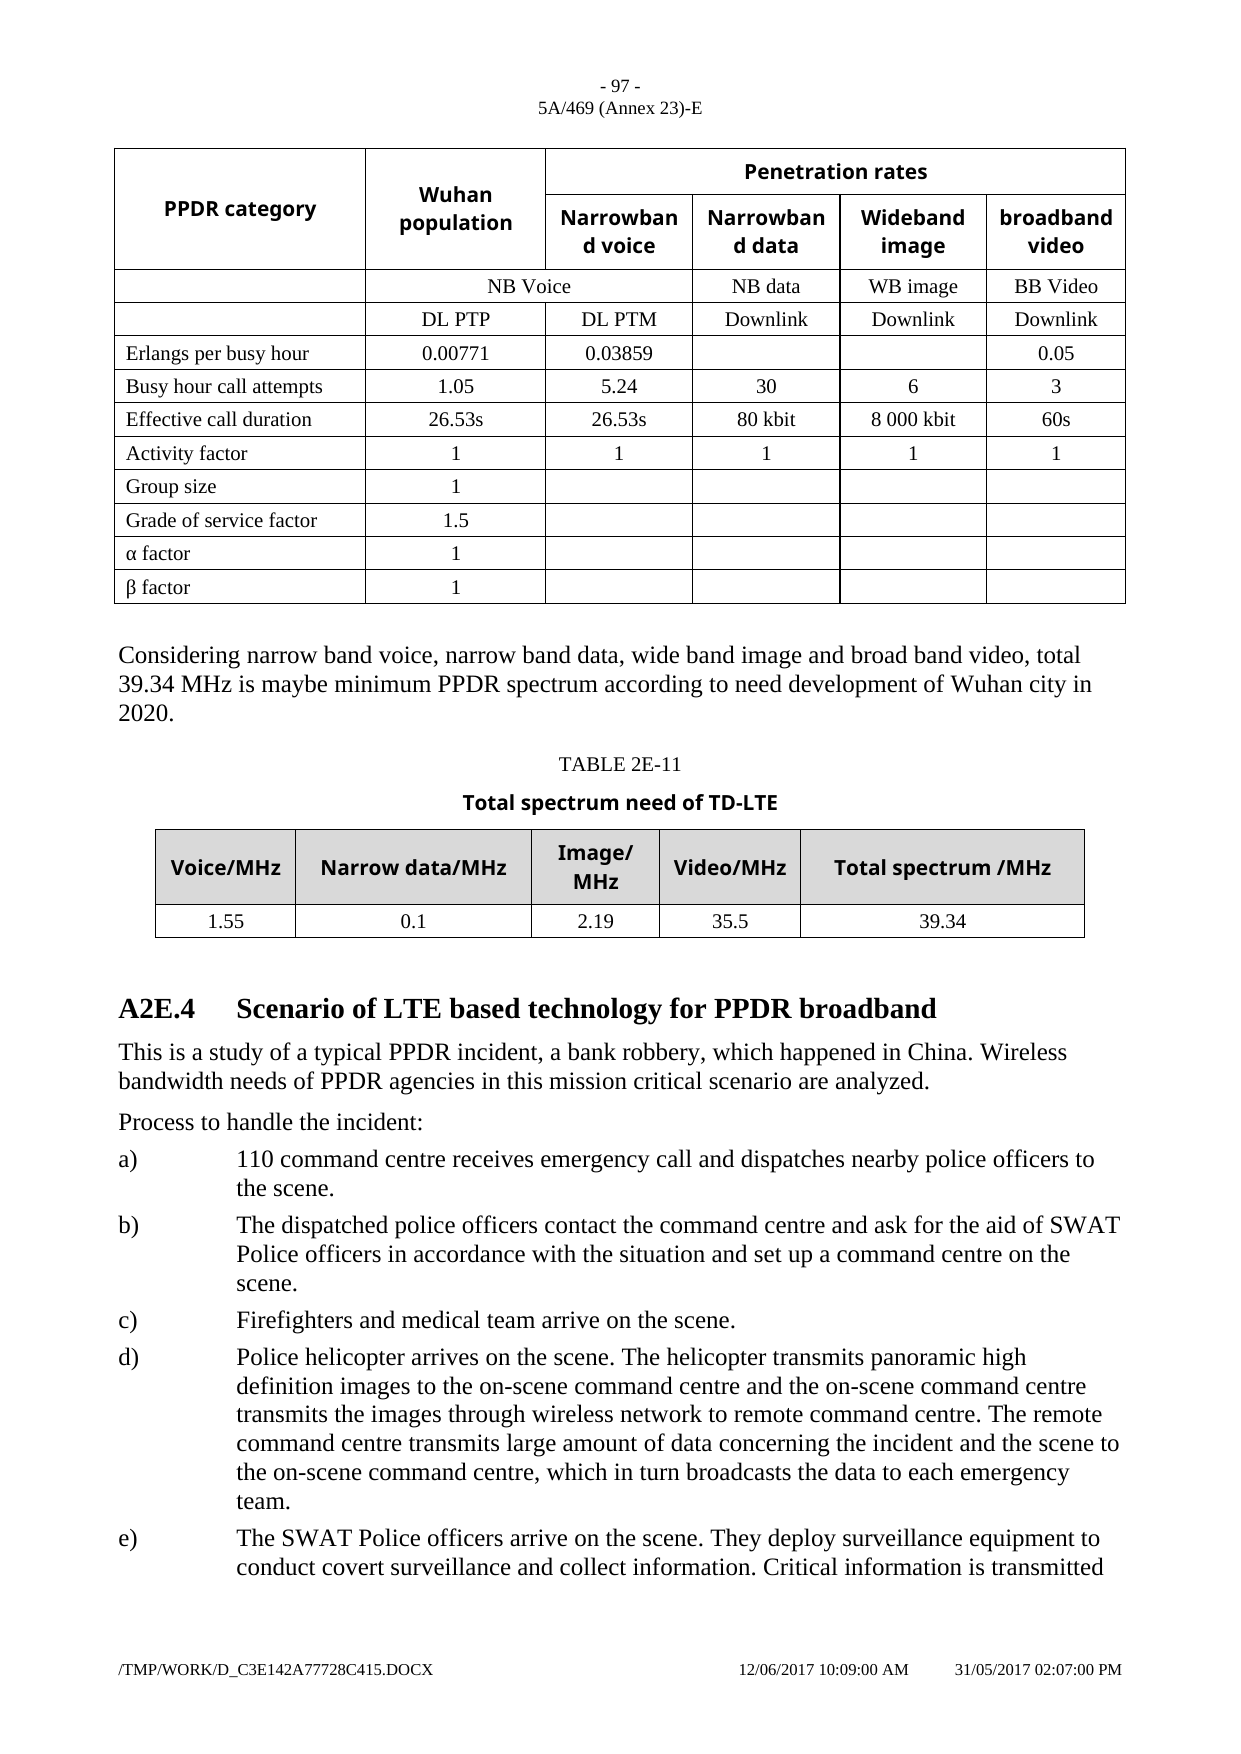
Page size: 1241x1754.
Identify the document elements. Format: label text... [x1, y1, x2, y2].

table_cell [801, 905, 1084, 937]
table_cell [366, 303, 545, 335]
text c) Firefighters and medical team arrive on the scene. [118, 1305, 1122, 1334]
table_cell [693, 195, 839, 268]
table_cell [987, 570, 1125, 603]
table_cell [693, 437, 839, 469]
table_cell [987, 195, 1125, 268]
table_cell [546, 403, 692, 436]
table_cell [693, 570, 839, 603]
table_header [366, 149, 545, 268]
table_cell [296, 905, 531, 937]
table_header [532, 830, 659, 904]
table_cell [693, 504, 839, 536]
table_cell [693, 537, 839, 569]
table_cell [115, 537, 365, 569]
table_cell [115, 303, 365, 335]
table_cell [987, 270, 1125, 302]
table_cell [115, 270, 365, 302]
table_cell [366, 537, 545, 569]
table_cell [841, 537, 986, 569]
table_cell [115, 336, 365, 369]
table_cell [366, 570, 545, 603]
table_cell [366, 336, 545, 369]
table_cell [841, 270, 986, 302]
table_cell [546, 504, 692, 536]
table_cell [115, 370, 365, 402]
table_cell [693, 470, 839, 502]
text d) Police helicopter arrives on the scene. The helicopter transmits panoramic high definition images to the on-scene command centre and the on-scene command centre transmits the images through wireless network to remote command centre. The remote command centre transmits large amount of data concerning the incident and the scene to the on-scene command centre, which in turn broadcasts the data to each emergency team. [118, 1342, 1122, 1514]
text b) The dispatched police officers contact the command centre and ask for the aid of SWAT Police officers in accordance with the situation and set up a command centre on the scene. [118, 1210, 1122, 1297]
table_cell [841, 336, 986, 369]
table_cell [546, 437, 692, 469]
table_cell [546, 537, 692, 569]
text Considering narrow band voice, narrow band data, wide band image and broad band video, total 39.34 MHz is maybe minimum PPDR spectrum according to need development of Wuhan city in 2020. [118, 640, 1122, 727]
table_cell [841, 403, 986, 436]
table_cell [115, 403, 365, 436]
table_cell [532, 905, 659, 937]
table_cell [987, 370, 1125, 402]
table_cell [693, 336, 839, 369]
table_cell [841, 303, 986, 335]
title Total spectrum need of TD-LTE [118, 788, 1122, 817]
subtitle A2E.4 Scenario of LTE based technology for PPDR broadband [118, 991, 1122, 1025]
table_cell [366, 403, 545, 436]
text Process to handle the incident: [118, 1107, 1122, 1136]
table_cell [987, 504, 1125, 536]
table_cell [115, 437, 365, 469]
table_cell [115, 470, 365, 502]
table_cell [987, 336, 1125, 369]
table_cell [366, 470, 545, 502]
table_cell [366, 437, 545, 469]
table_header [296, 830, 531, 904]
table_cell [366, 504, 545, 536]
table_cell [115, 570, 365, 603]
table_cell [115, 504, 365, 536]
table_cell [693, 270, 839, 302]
text a) 110 command centre receives emergency call and dispatches nearby police officers to the scene. [118, 1144, 1122, 1202]
text TABLE 2E-11 [118, 752, 1122, 776]
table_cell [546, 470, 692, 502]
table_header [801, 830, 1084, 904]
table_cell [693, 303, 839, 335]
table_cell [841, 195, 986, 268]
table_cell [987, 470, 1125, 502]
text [118, 1523, 1122, 1580]
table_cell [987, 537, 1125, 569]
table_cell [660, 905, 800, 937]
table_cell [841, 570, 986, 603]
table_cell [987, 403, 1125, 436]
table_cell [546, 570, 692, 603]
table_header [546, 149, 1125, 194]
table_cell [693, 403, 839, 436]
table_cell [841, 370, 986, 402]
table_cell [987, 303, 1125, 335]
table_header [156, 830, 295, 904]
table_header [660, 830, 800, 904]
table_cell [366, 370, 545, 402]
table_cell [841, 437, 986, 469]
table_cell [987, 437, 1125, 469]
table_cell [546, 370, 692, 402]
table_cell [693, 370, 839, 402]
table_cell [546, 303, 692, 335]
text This is a study of a typical PPDR incident, a bank robbery, which happened in China. Wireless bandwidth needs of PPDR agencies in this mission critical scenario are analyzed. [118, 1037, 1122, 1095]
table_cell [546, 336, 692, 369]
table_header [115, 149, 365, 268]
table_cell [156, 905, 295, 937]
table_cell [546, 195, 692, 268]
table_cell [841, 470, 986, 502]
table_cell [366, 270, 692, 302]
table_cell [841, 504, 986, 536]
